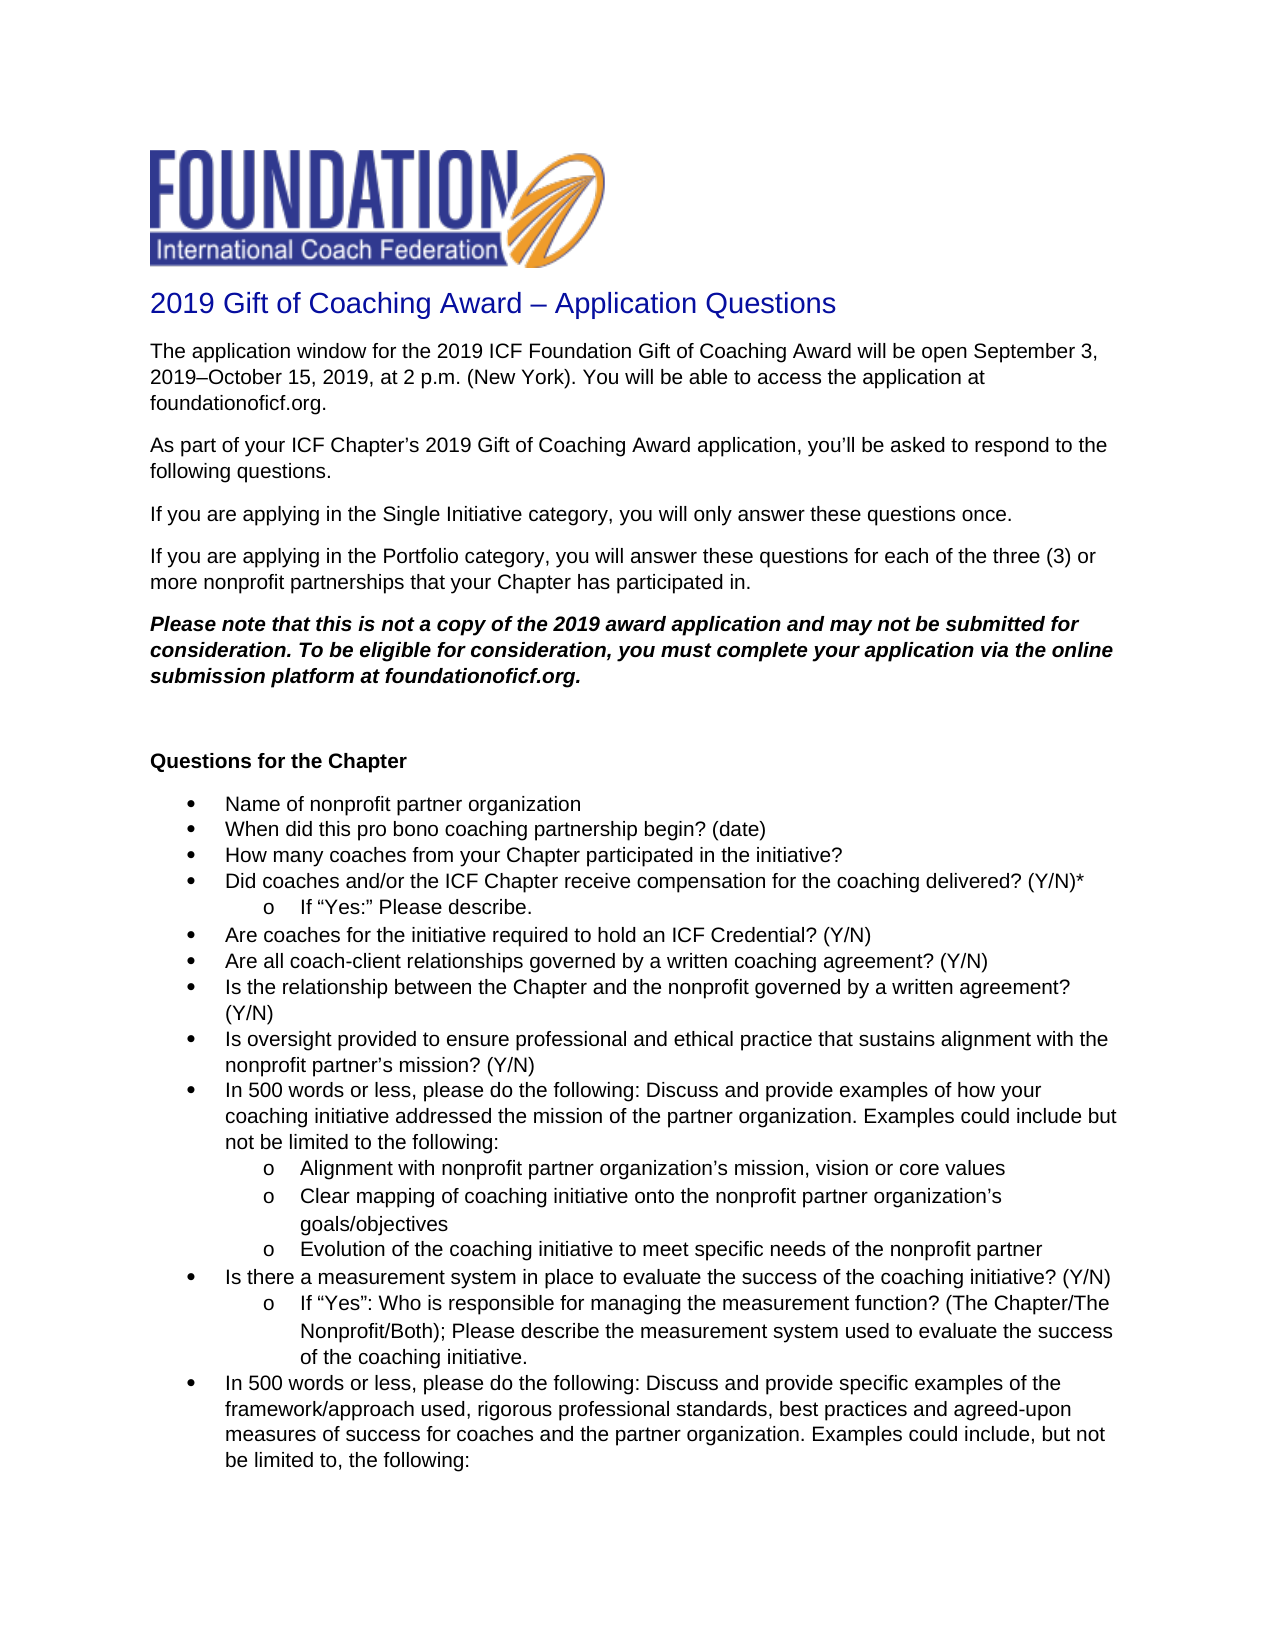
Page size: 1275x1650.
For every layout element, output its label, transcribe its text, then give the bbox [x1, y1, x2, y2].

list Is there a measurement system in place to evaluate the success of the coaching initiative? (Y/N) [187, 1265, 1125, 1289]
list Did coaches and/or the ICF Chapter receive compensation for the coaching delivered? (Y/N)* [187, 869, 1125, 893]
list If “Yes”: Who is responsible for managing the measurement function? (The Chapter/The Nonprofit/Both); Please describe the measurement system used to evaluate the success of the coaching initiative. [262, 1291, 1125, 1368]
list In 500 words or less, please do the following: Discuss and provide examples of how your coaching initiative addressed the mission of the partner organization. Examples could include but not be limited to the following: [187, 1078, 1125, 1154]
list If “Yes:” Please describe. [262, 895, 1125, 921]
text 2019 Gift of Coaching Award – Application Questions [150, 286, 1125, 319]
text Please note that this is not a copy of the 2019 award application and may not be submitted for consideration. To be eligible for consideration, you must complete your application via the online submission platform at foundationoficf.org. [150, 612, 1125, 688]
list Is the relationship between the Chapter and the nonprofit governed by a written agreement? (Y/N) [187, 975, 1125, 1025]
list Are all coach-client relationships governed by a written coaching agreement? (Y/N) [187, 949, 1125, 973]
list Name of nonprofit partner organization [187, 791, 1125, 815]
text Questions for the Chapter [150, 749, 1125, 773]
text The application window for the 2019 ICF Foundation Gift of Coaching Award will be open September 3, 2019–October 15, 2019, at 2 p.m. (New York). You will be able to access the application at foundationoficf.org. [150, 339, 1125, 414]
list In 500 words or less, please do the following: Discuss and provide specific examples of the framework/approach used, rigorous professional standards, best practices and agreed-upon measures of success for coaches and the partner organization. Examples could include, but not be limited to, the following: [187, 1370, 1125, 1472]
list Clear mapping of coaching initiative onto the nonprofit partner organization’s goals/objectives [262, 1184, 1125, 1235]
picture [150, 150, 605, 268]
list How many coaches from your Chapter participated in the initiative? [187, 843, 1125, 867]
text As part of your ICF Chapter’s 2019 Gift of Coaching Award application, you’ll be asked to respond to the following questions. [150, 433, 1125, 483]
text If you are applying in the Portfolio category, you will answer these questions for each of the three (3) or more nonprofit partnerships that your Chapter has participated in. [150, 544, 1125, 594]
list Alignment with nonprofit partner organization’s mission, vision or core values [262, 1156, 1125, 1182]
list Are coaches for the initiative required to hold an ICF Credential? (Y/N) [187, 923, 1125, 947]
list Evolution of the coaching initiative to meet specific needs of the nonprofit partner [262, 1237, 1125, 1263]
list Is oversight provided to ensure professional and ethical practice that sustains alignment with the nonprofit partner’s mission? (Y/N) [187, 1027, 1125, 1076]
text If you are applying in the Single Initiative category, you will only answer these questions once. [150, 501, 1125, 525]
list When did this pro bono coaching partnership begin? (date) [187, 817, 1125, 841]
